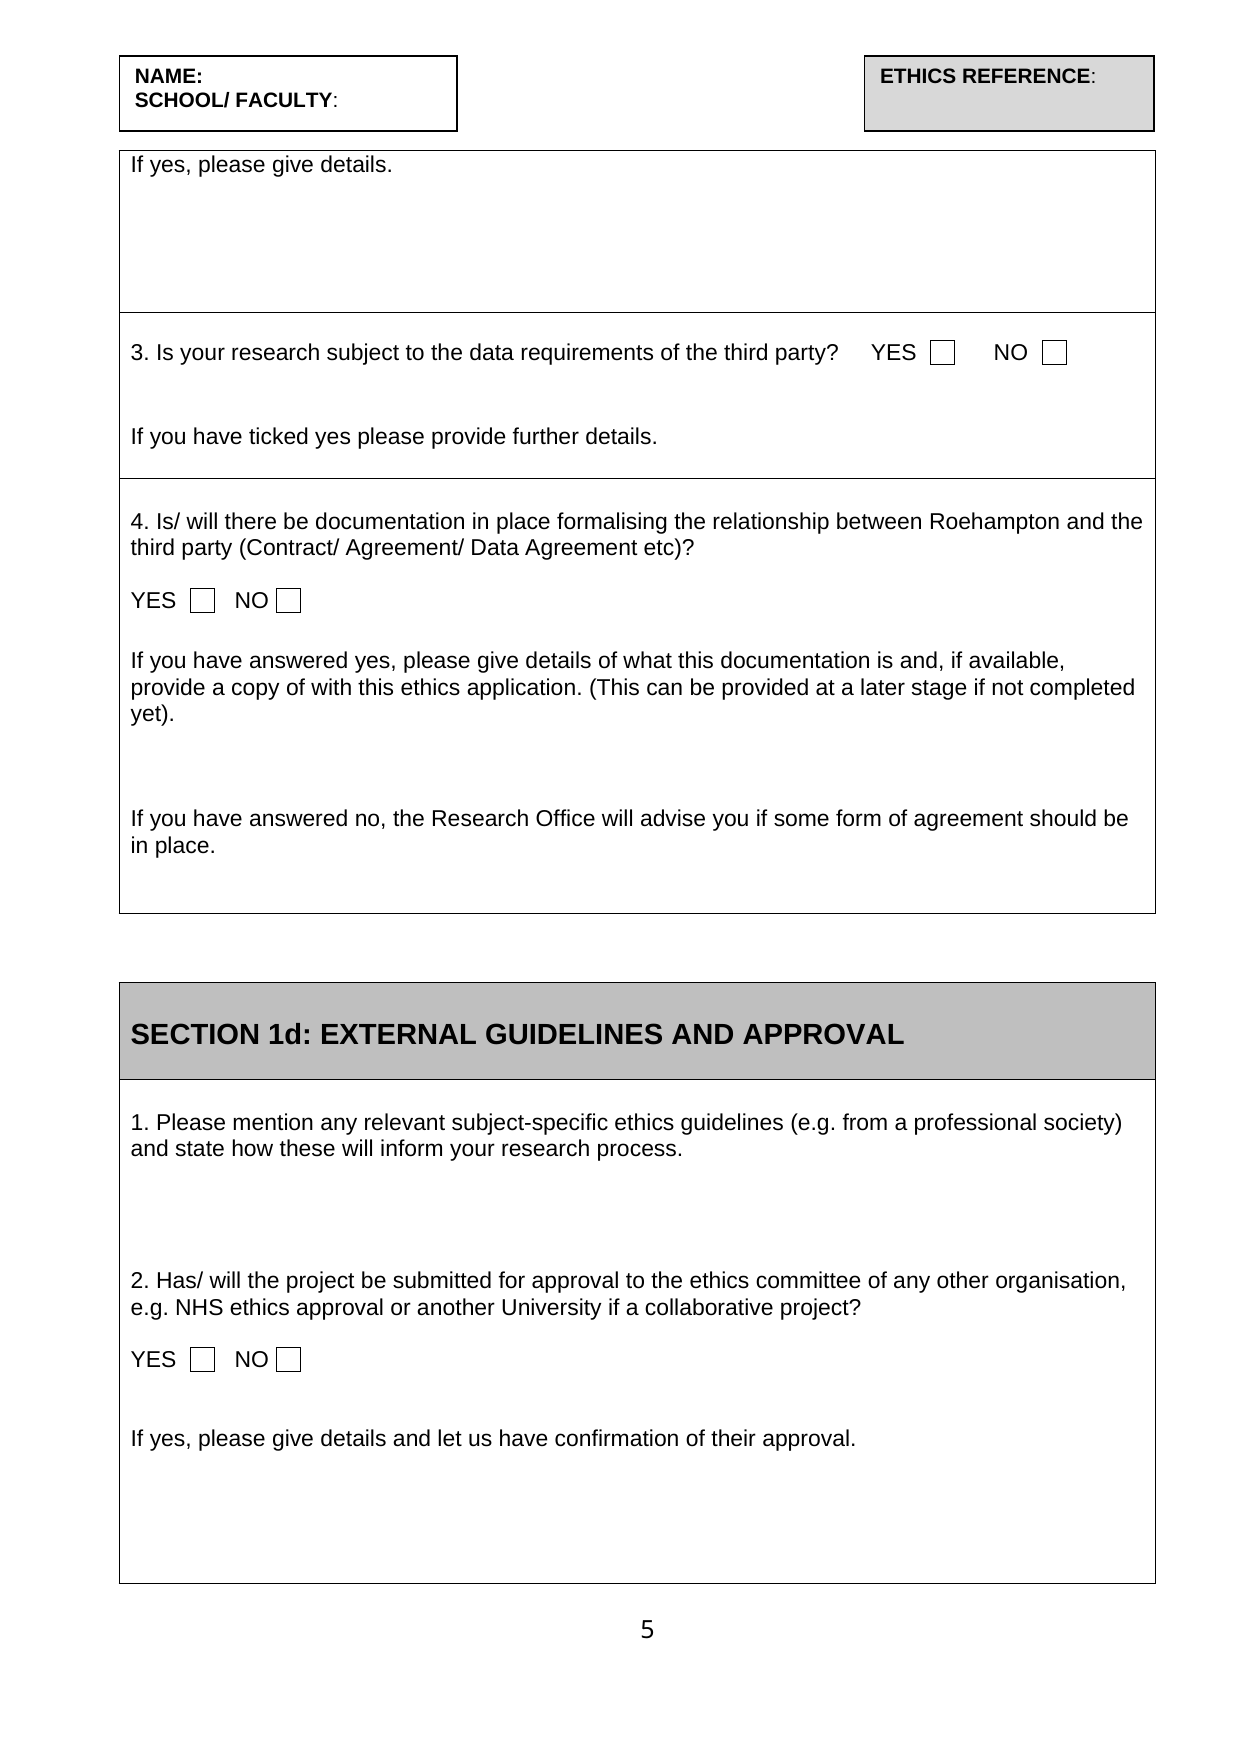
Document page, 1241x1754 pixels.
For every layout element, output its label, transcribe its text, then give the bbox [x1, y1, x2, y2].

table_cell 3. Is your research subject to the data requirements of the third party? YES NO If you have ticked yes please provide further details. [120, 313, 1155, 478]
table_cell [120, 151, 1155, 312]
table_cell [120, 1080, 1155, 1583]
table_header SECTION 1d: EXTERNAL GUIDELINES AND APPROVAL [120, 983, 1155, 1079]
table_cell 4. Is/ will there be documentation in place formalising the relationship between Roehampton and the third party (Contract/ Agreement/ Data Agreement etc)? YES NO If you have answered yes, please give details of what this documentation is and, if available, provide a copy of with this ethics application. (This can be provided at a later stage if not completed yet). If you have answered no, the Research Office will advise you if some form of agreement should be in place. [120, 479, 1155, 913]
